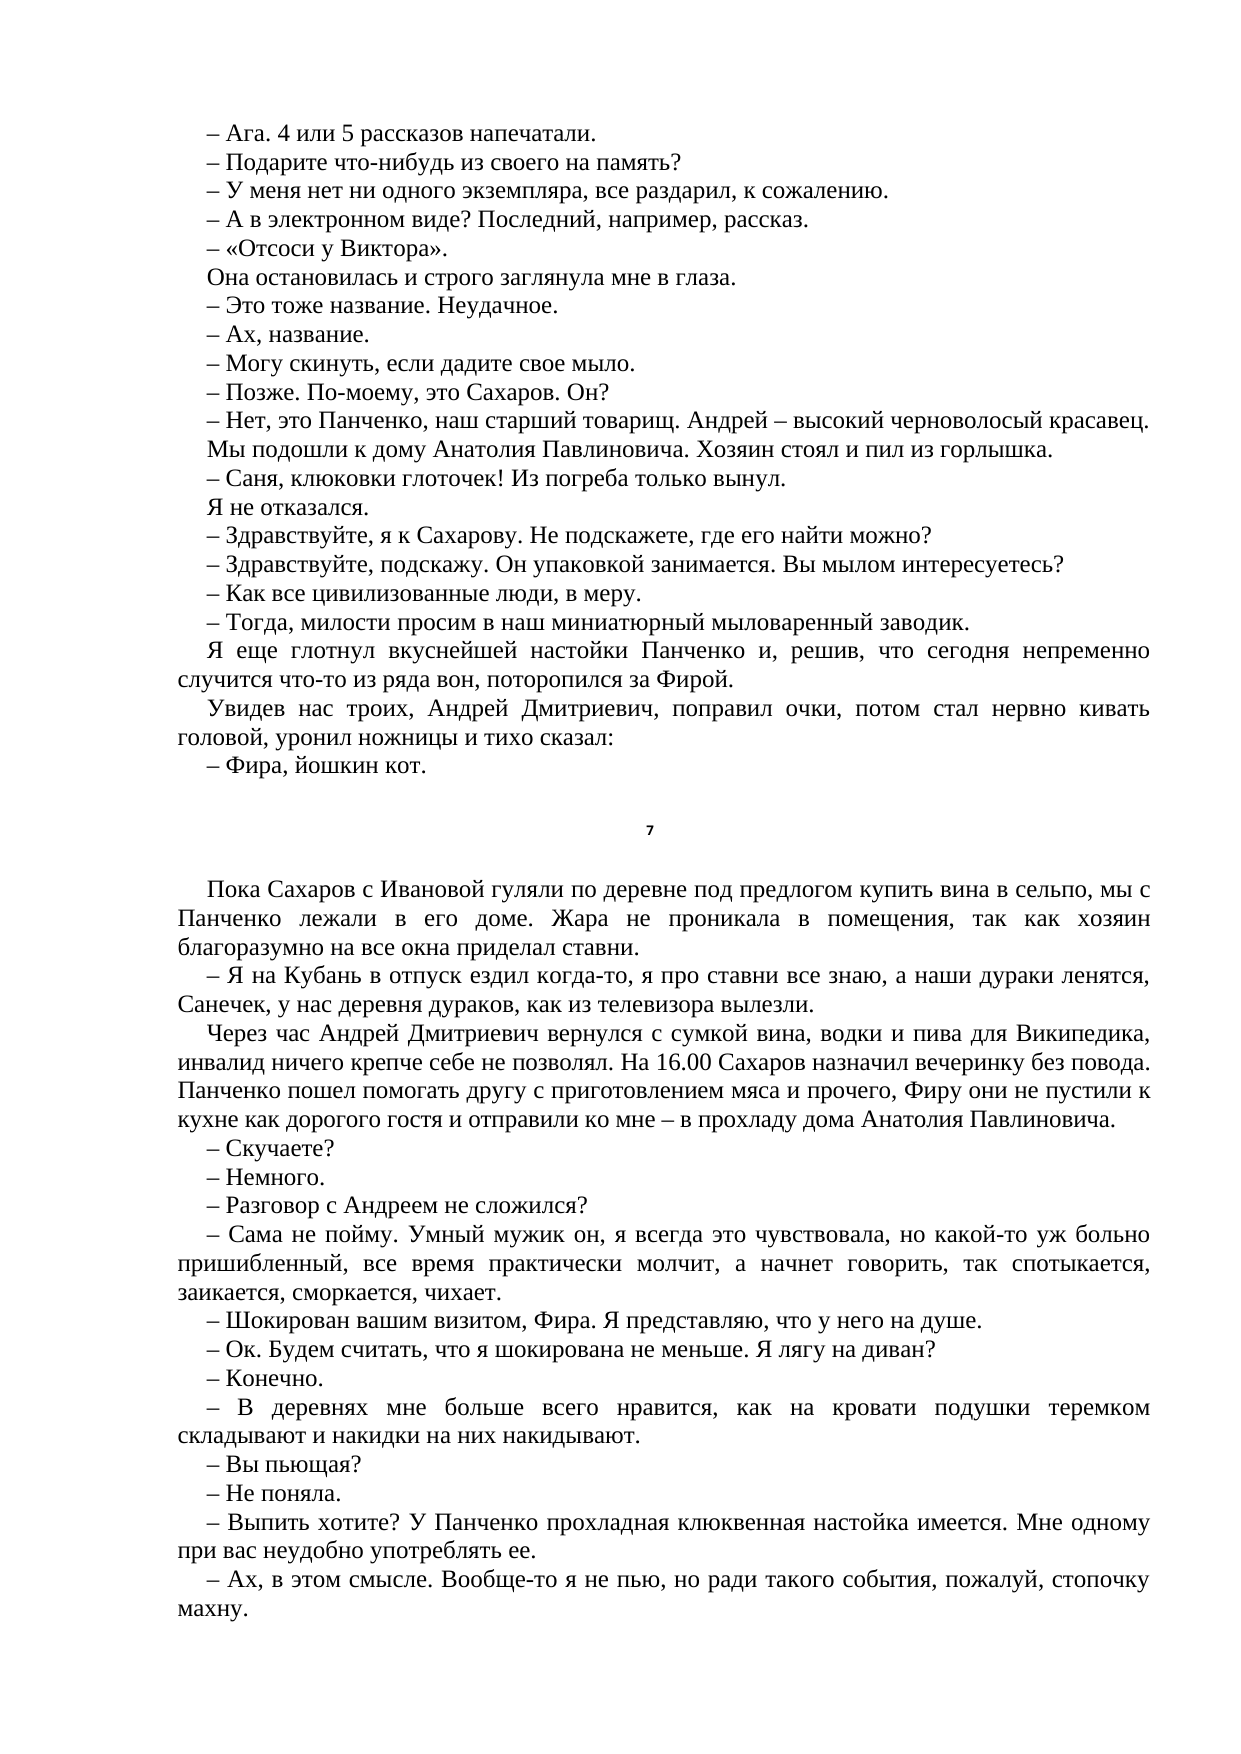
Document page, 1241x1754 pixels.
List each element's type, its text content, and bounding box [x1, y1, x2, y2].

text – Не поняла. [177, 1478, 1152, 1507]
text – Здравствуйте, подскажу. Он упаковкой занимается. Вы мылом интересуетесь? [177, 549, 1152, 578]
text – Фира, йошкин кот. [177, 751, 1152, 779]
text Она остановилась и строго заглянула мне в глаза. [177, 262, 1152, 291]
text – «Отсоси у Виктора». [177, 233, 1152, 262]
text – У меня нет ни одного экземпляра, все раздарил, к сожалению. [177, 176, 1152, 204]
text – Это тоже название. Неудачное. [177, 291, 1152, 319]
text – Вы пьющая? [177, 1449, 1152, 1478]
text – Тогда, милости просим в наш миниатюрный мыловаренный заводик. [177, 607, 1152, 636]
text – Позже. По-моему, это Сахаров. Он? [177, 377, 1152, 406]
text – Разговор с Андреем не сложился? [177, 1191, 1152, 1219]
text Мы подошли к дому Анатолия Павлиновича. Хозяин стоял и пил из горлышка. [177, 434, 1152, 463]
text – Сама не пойму. Умный мужик он, я всегда это чувствовала, но какой-то уж больно пришибленный, все время практически молчит, а начнет говорить, так спотыкается, заикается, сморкается, чихает. [177, 1219, 1152, 1306]
text – Скучаете? [177, 1133, 1152, 1162]
text – Немного. [177, 1162, 1152, 1191]
text – Ага. 4 или 5 рассказов напечатали. [177, 118, 1152, 147]
text – Конечно. [177, 1363, 1152, 1392]
text – В деревнях мне больше всего нравится, как на кровати подушки теремком складывают и накидки на них накидывают. [177, 1392, 1152, 1449]
text – Ах, название. [177, 319, 1152, 348]
text Я еще глотнул вкуснейшей настойки Панченко и, решив, что сегодня непременно случится что-то из ряда вон, поторопился за Фирой. [177, 636, 1152, 693]
text Я не отказался. [177, 492, 1152, 521]
text – А в электронном виде? Последний, например, рассказ. [177, 204, 1152, 233]
text – Саня, клюковки глоточек! Из погреба только вынул. [177, 463, 1152, 492]
text – Я на Кубань в отпуск ездил когда-то, я про ставни все знаю, а наши дураки ленятся, Санечек, у нас деревня дураков, как из телевизора вылезли. [177, 961, 1152, 1018]
text – Могу скинуть, если дадите свое мыло. [177, 348, 1152, 377]
text – Как все цивилизованные люди, в меру. [177, 578, 1152, 607]
text 7 [177, 808, 1122, 839]
text – Здравствуйте, я к Сахарову. Не подскажете, где его найти можно? [177, 521, 1152, 549]
text – Нет, это Панченко, наш старший товарищ. Андрей – высокий черноволосый красавец. [177, 406, 1152, 434]
text Пока Сахаров с Ивановой гуляли по деревне под предлогом купить вина в сельпо, мы с Панченко лежали в его доме. Жара не проникала в помещения, так как хозяин благоразумно на все окна приделал ставни. [177, 874, 1152, 961]
text Через час Андрей Дмитриевич вернулся с сумкой вина, водки и пива для Википедика, инвалид ничего крепче себе не позволял. На 16.00 Сахаров назначил вечеринку без повода. Панченко пошел помогать другу с приготовлением мяса и прочего, Фиру они не пустили к кухне как дорогого гостя и отправили ко мне – в прохладу дома Анатолия Павлиновича. [177, 1018, 1152, 1133]
text – Выпить хотите? У Панченко прохладная клюквенная настойка имеется. Мне одному при вас неудобно употреблять ее. [177, 1507, 1152, 1564]
text – Ок. Будем считать, что я шокирована не меньше. Я лягу на диван? [177, 1334, 1152, 1363]
text – Шокирован вашим визитом, Фира. Я представляю, что у него на душе. [177, 1306, 1152, 1334]
text – Ах, в этом смысле. Вообще-то я не пью, но ради такого события, пожалуй, стопочку махну. [177, 1564, 1152, 1622]
text Увидев нас троих, Андрей Дмитриевич, поправил очки, потом стал нервно кивать головой, уронил ножницы и тихо сказал: [177, 693, 1152, 751]
text – Подарите что-нибудь из своего на память? [177, 147, 1152, 176]
